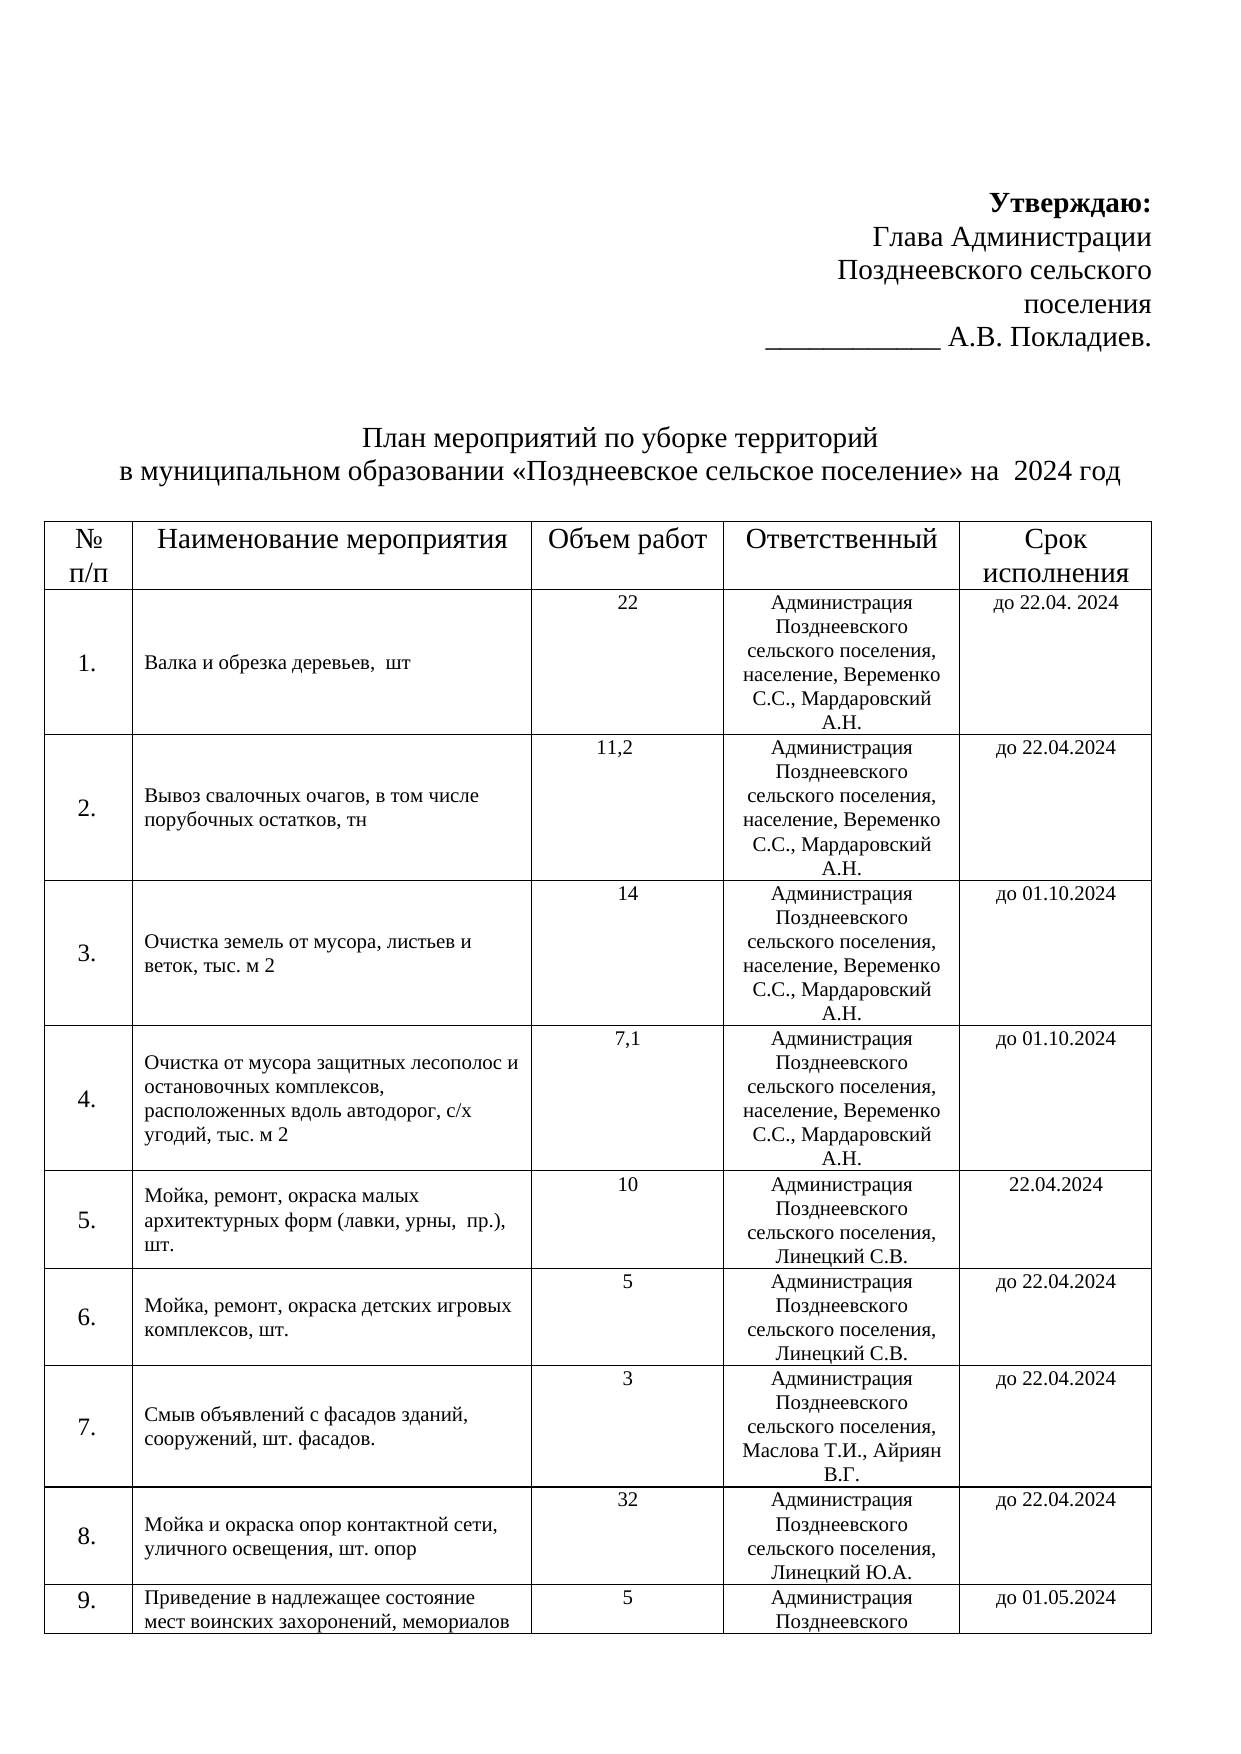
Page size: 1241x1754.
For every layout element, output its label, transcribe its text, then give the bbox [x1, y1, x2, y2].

table_header Объем работ [532, 522, 723, 589]
table_cell [45, 1585, 132, 1633]
table_cell [45, 881, 132, 1025]
table_cell Очистка от мусора защитных лесополос и остановочных комплексов, расположенных вдоль автодорог, с/х угодий, тыс. м 2 [133, 1026, 531, 1170]
text Позднеевского сельского поселения [89, 252, 1152, 319]
table_header Ответственный [724, 522, 959, 589]
table_cell Администрация Позднеевского сельского поселения, население, Веременко С.С., Мардаровский А.Н. [724, 735, 959, 879]
table_cell до 22.04.2024 [960, 735, 1151, 879]
table_cell до 01.10.2024 [960, 1026, 1151, 1170]
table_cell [724, 1585, 959, 1633]
table_cell Администрация Позднеевского сельского поселения, Линецкий С.В. [724, 1171, 959, 1268]
table_cell до 01.10.2024 [960, 881, 1151, 1025]
table_cell 11,2 [532, 735, 723, 879]
table_cell Очистка земель от мусора, листьев и веток, тыс. м 2 [133, 881, 531, 1025]
table_cell Администрация Позднеевского сельского поселения, Линецкий Ю.А. [724, 1488, 959, 1584]
table_header Наименование мероприятия [133, 522, 531, 589]
table_cell Администрация Позднеевского сельского поселения, Маслова Т.И., Айриян В.Г. [724, 1366, 959, 1486]
table_cell до 22.04.2024 [960, 1269, 1151, 1365]
table_cell 7,1 [532, 1026, 723, 1170]
table_cell [45, 735, 132, 879]
table_cell [45, 1488, 132, 1584]
table_cell [45, 1026, 132, 1170]
table_cell [45, 1269, 132, 1365]
table_cell Мойка и окраска опор контактной сети, уличного освещения, шт. опор [133, 1488, 531, 1584]
table_cell до 22.04. 2024 [960, 590, 1151, 734]
table_cell [45, 1171, 132, 1268]
table_cell Администрация Позднеевского сельского поселения, Линецкий С.В. [724, 1269, 959, 1365]
table_cell до 22.04.2024 [960, 1488, 1151, 1584]
table_header № п/п [45, 522, 132, 589]
table_cell 22.04.2024 [960, 1171, 1151, 1268]
table_cell Администрация Позднеевского сельского поселения, население, Веременко С.С., Мардаровский А.Н. [724, 881, 959, 1025]
text Утверждаю: [679, 185, 1152, 219]
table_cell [133, 1585, 531, 1633]
table_cell 14 [532, 881, 723, 1025]
text ____________ А.В. Покладиев. [89, 319, 1152, 353]
text в муниципальном образовании «Позднеевское сельское поселение» на 2024 год [89, 453, 1152, 487]
text Глава Администрации [89, 219, 1152, 252]
table_cell Мойка, ремонт, окраска малых архитектурных форм (лавки, урны, пр.), шт. [133, 1171, 531, 1268]
text План мероприятий по уборке территорий [89, 420, 1152, 453]
table_cell [45, 1366, 132, 1486]
table_cell Валка и обрезка деревьев, шт [133, 590, 531, 734]
table_cell Мойка, ремонт, окраска детских игровых комплексов, шт. [133, 1269, 531, 1365]
table_cell 5 [532, 1269, 723, 1365]
table_cell 5 [532, 1585, 723, 1633]
table_cell до 01.05.2024 [960, 1585, 1151, 1633]
table_cell 22 [532, 590, 723, 734]
table_cell 32 [532, 1488, 723, 1584]
table_cell Смыв объявлений с фасадов зданий, сооружений, шт. фасадов. [133, 1366, 531, 1486]
table_cell Вывоз свалочных очагов, в том числе порубочных остатков, тн [133, 735, 531, 879]
table_cell Администрация Позднеевского сельского поселения, население, Веременко С.С., Мардаровский А.Н. [724, 590, 959, 734]
table_cell Администрация Позднеевского сельского поселения, население, Веременко С.С., Мардаровский А.Н. [724, 1026, 959, 1170]
table_cell 3 [532, 1366, 723, 1486]
table_header Срок исполнения [960, 522, 1151, 589]
table_cell [45, 590, 132, 734]
table_cell 10 [532, 1171, 723, 1268]
table_cell до 22.04.2024 [960, 1366, 1151, 1486]
